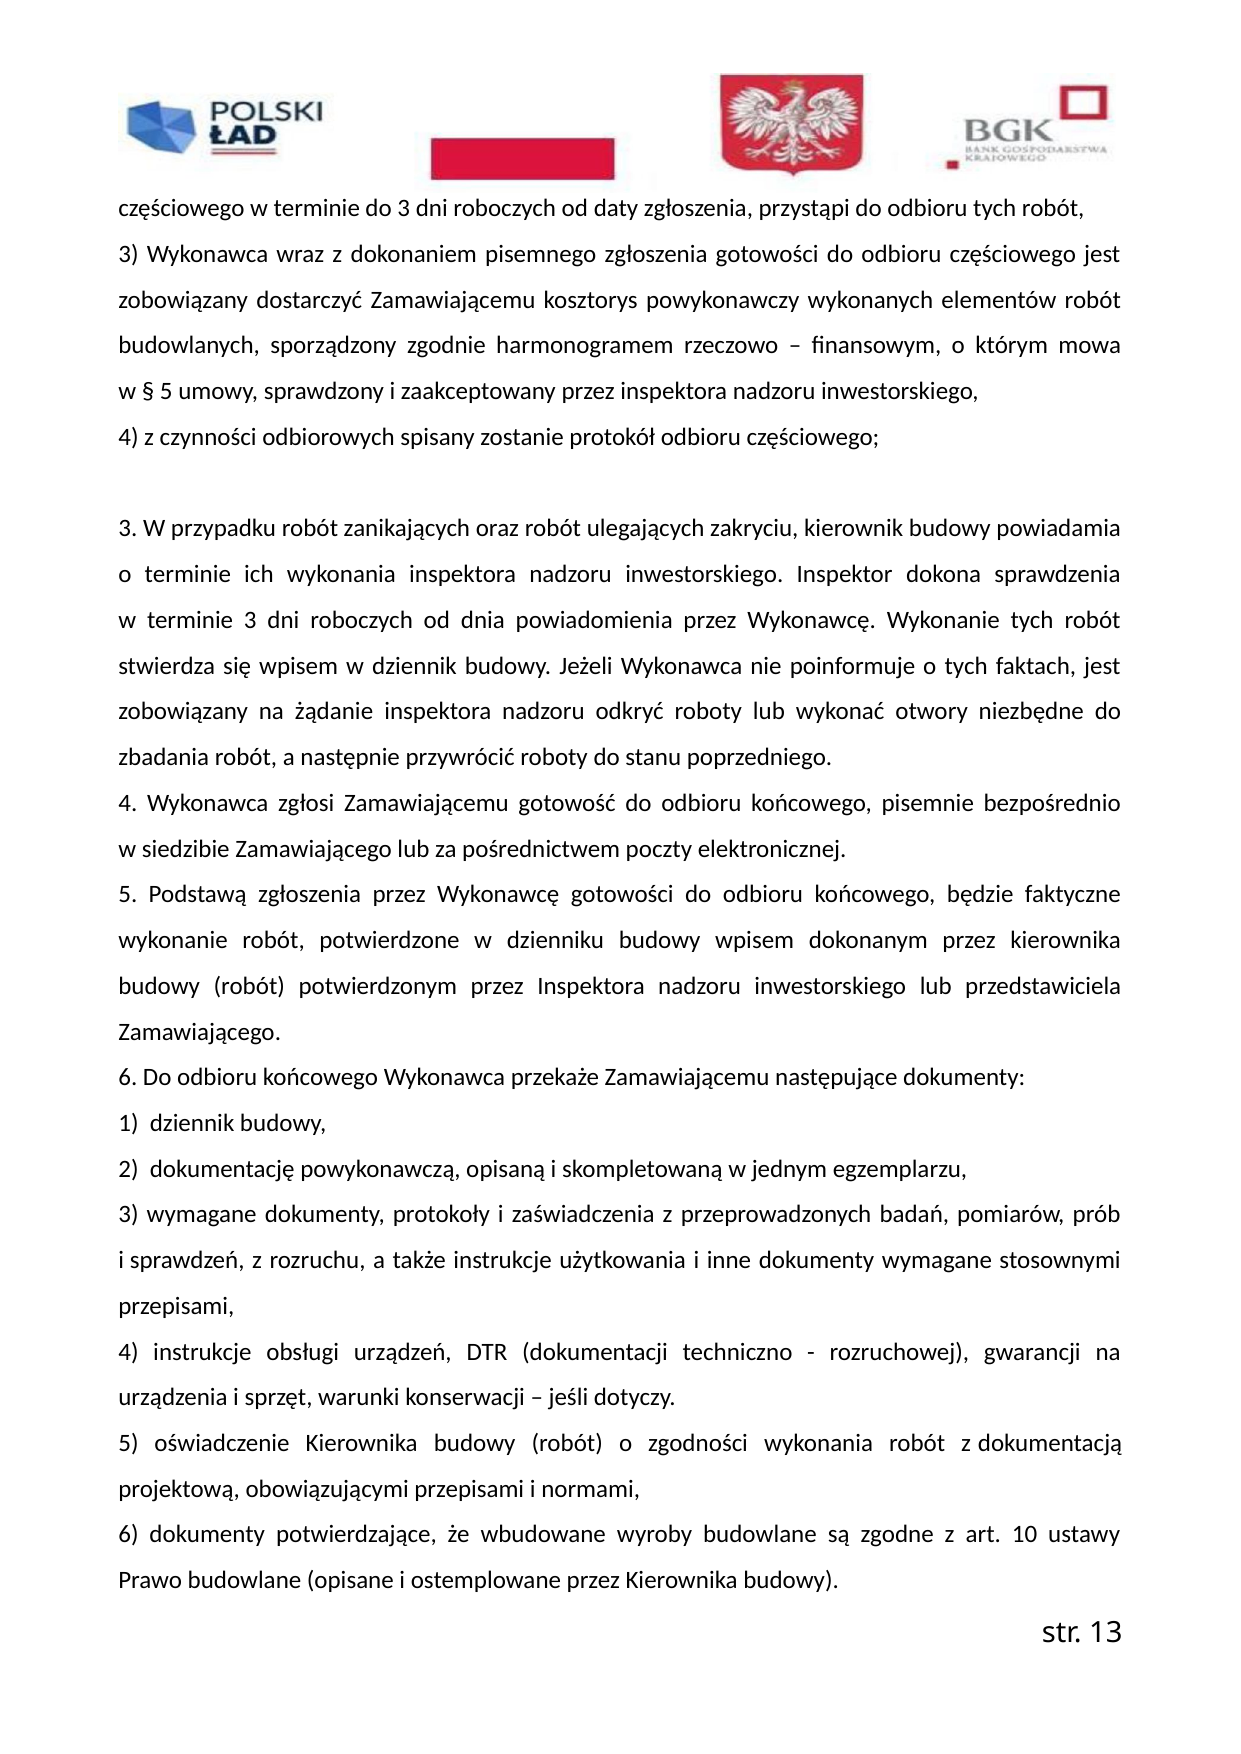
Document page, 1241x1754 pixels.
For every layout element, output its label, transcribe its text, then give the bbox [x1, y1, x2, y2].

text 6) dokumenty potwierdzające, że wbudowane wyroby budowlane są zgodne z art. 10 ustawy Prawo budowlane (opisane i ostemplowane przez Kierownika budowy). [118, 1519, 1122, 1595]
text 4. Wykonawca zgłosi Zamawiającemu gotowość do odbioru końcowego, pisemnie bezpośrednio w siedzibie Zamawiającego lub za pośrednictwem poczty elektronicznej. [118, 787, 1122, 863]
text 6. Do odbioru końcowego Wykonawca przekaże Zamawiającemu następujące dokumenty: [118, 1061, 1122, 1092]
text 4) instrukcje obsługi urządzeń, DTR (dokumentacji techniczno - rozruchowej), gwarancji na urządzenia i sprzęt, warunki konserwacji – jeśli dotyczy. [118, 1336, 1122, 1412]
picture [118, 73, 1117, 193]
text 3) wymagane dokumenty, protokoły i zaświadczenia z przeprowadzonych badań, pomiarów, prób i sprawdzeń, z rozruchu, a także instrukcje użytkowania i inne dokumenty wymagane stosownymi przepisami, [118, 1198, 1122, 1321]
text 3. W przypadku robót zanikających oraz robót ulegających zakryciu, kierownik budowy powiadamia o terminie ich wykonania inspektora nadzoru inwestorskiego. Inspektor dokona sprawdzenia w terminie 3 dni roboczych od dnia powiadomienia przez Wykonawcę. Wykonanie tych robót stwierdza się wpisem w dziennik budowy. Jeżeli Wykonawca nie poinformuje o tych faktach, jest zobowiązany na żądanie inspektora nadzoru odkryć roboty lub wykonać otwory niezbędne do zbadania robót, a następnie przywrócić roboty do stanu poprzedniego. [118, 513, 1122, 772]
text 5) oświadczenie Kierownika budowy (robót) o zgodności wykonania robót z dokumentacją projektową, obowiązującymi przepisami i normami, [118, 1427, 1122, 1503]
text 4) z czynności odbiorowych spisany zostanie protokół odbioru częściowego; [118, 421, 1122, 452]
text 5. Podstawą zgłoszenia przez Wykonawcę gotowości do odbioru końcowego, będzie faktyczne wykonanie robót, potwierdzone w dzienniku budowy wpisem dokonanym przez kierownika budowy (robót) potwierdzonym przez Inspektora nadzoru inwestorskiego lub przedstawiciela Zamawiającego. [118, 878, 1122, 1046]
text 3) Wykonawca wraz z dokonaniem pisemnego zgłoszenia gotowości do odbioru częściowego jest zobowiązany dostarczyć Zamawiającemu kosztorys powykonawczy wykonanych elementów robót budowlanych, sporządzony zgodnie harmonogramem rzeczowo – finansowym, o którym mowa w § 5 umowy, sprawdzony i zaakceptowany przez inspektora nadzoru inwestorskiego, [118, 238, 1122, 406]
text 1) dziennik budowy, [118, 1107, 1122, 1138]
text 2) dokumentację powykonawczą, opisaną i skompletowaną w jednym egzemplarzu, [118, 1153, 1122, 1183]
